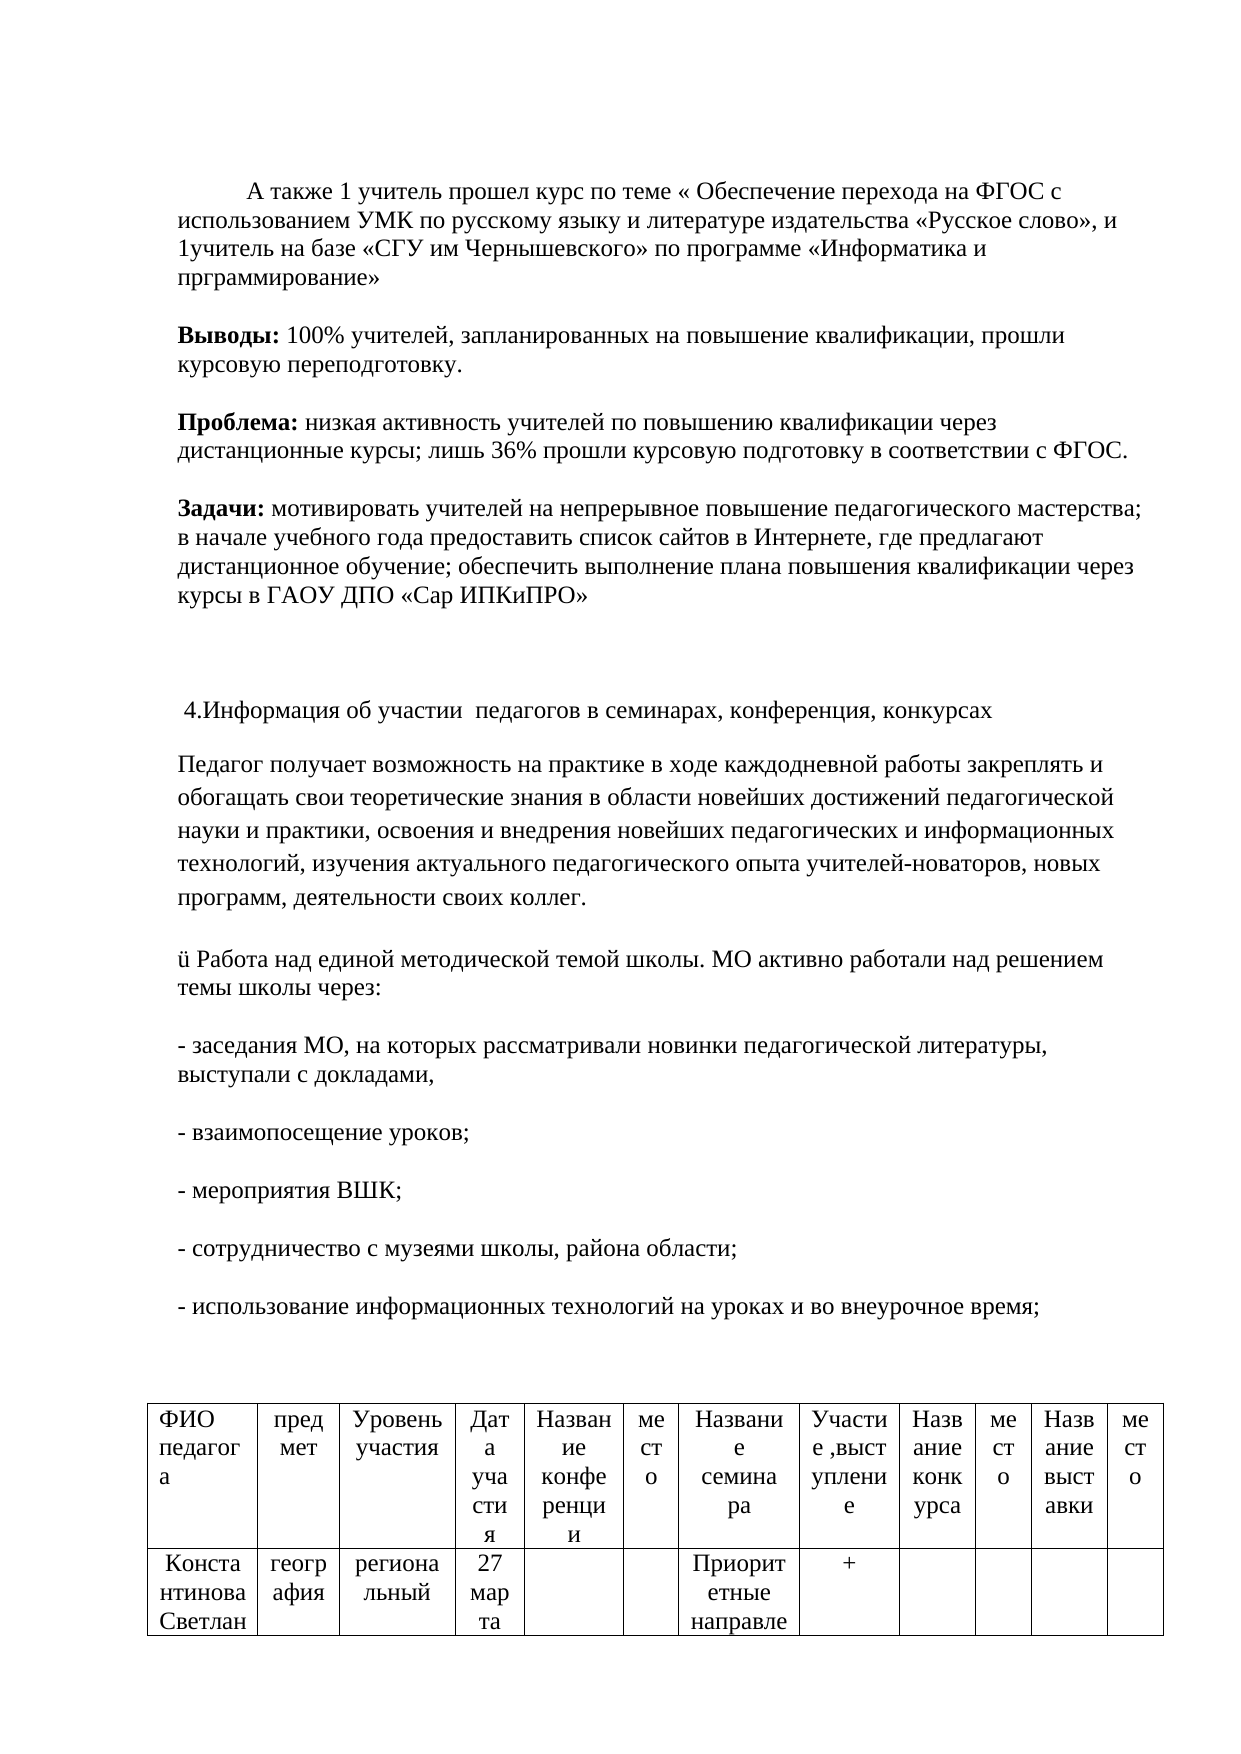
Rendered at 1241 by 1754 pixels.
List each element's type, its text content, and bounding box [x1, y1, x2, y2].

table_cell региональный [340, 1549, 455, 1635]
table_cell [900, 1549, 975, 1635]
table_header Дата участия [456, 1404, 524, 1547]
table_header ФИО педагога [148, 1404, 257, 1547]
text 4.Информация об участии педагогов в семинарах, конференция, конкурсах [177, 696, 1152, 724]
table_header Название конкурса [900, 1404, 975, 1547]
table_cell [1108, 1549, 1163, 1635]
table_cell [525, 1549, 623, 1635]
text - использование информационных технологий на уроках и во внеурочное время; [177, 1291, 1152, 1319]
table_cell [679, 1549, 799, 1635]
text Педагог получает возможность на практике в ходе каждодневной работы закреплять и обогащать свои теоретические знания в области новейших достижений педагогической науки и практики, освоения и внедрения новейших педагогических и информационных технологий, изучения актуального педагогического опыта учителей-новаторов, новых программ, деятельности своих коллег. [177, 749, 1152, 910]
text Задачи: мотивировать учителей на непрерывное повышение педагогического мастерства; в начале учебного года предоставить список сайтов в Интернете, где предлагают дистанционное обучение; обеспечить выполнение плана повышения квалификации через курсы в ГАОУ ДПО «Сар ИПКиПРО» [177, 493, 1152, 608]
table_header предмет [258, 1404, 339, 1547]
table_cell [976, 1549, 1031, 1635]
text - взаимопосещение уроков; [177, 1117, 1152, 1146]
table_header место [976, 1404, 1031, 1547]
text Проблема: низкая активность учителей по повышению квалификации через дистанционные курсы; лишь 36% прошли курсовую подготовку в соответствии с ФГОС. [177, 407, 1152, 464]
table_cell [1032, 1549, 1107, 1635]
table_cell + [800, 1549, 899, 1635]
table_cell география [258, 1549, 339, 1635]
text - сотрудничество с музеями школы, района области; [177, 1233, 1152, 1262]
text ü Работа над единой методической темой школы. МО активно работали над решением темы школы через: [177, 944, 1152, 1001]
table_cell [148, 1549, 257, 1635]
table_cell 27 марта 2013г [456, 1549, 524, 1635]
table_header Название конференции [525, 1404, 623, 1547]
table_header место [1108, 1404, 1163, 1547]
text - заседания МО, на которых рассматривали новинки педагогической литературы, выступали с докладами, [177, 1030, 1152, 1088]
table_header Уровень участия [340, 1404, 455, 1547]
table_cell [624, 1549, 678, 1635]
table_header место [624, 1404, 678, 1547]
text А также 1 учитель прошел курс по теме « Обеспечение перехода на ФГОС с использованием УМК по русскому языку и литературе издательства «Русское слово», и 1учитель на базе «СГУ им Чернышевского» по программе «Информатика и прграммирование» [177, 176, 1152, 291]
text Выводы: 100% учителей, запланированных на повышение квалификации, прошли курсовую переподготовку. [177, 320, 1152, 378]
table_header Название выставки [1032, 1404, 1107, 1547]
table_header Участие ,выступление [800, 1404, 899, 1547]
table_header Название семинара [679, 1404, 799, 1547]
text - мероприятия ВШК; [177, 1175, 1152, 1204]
